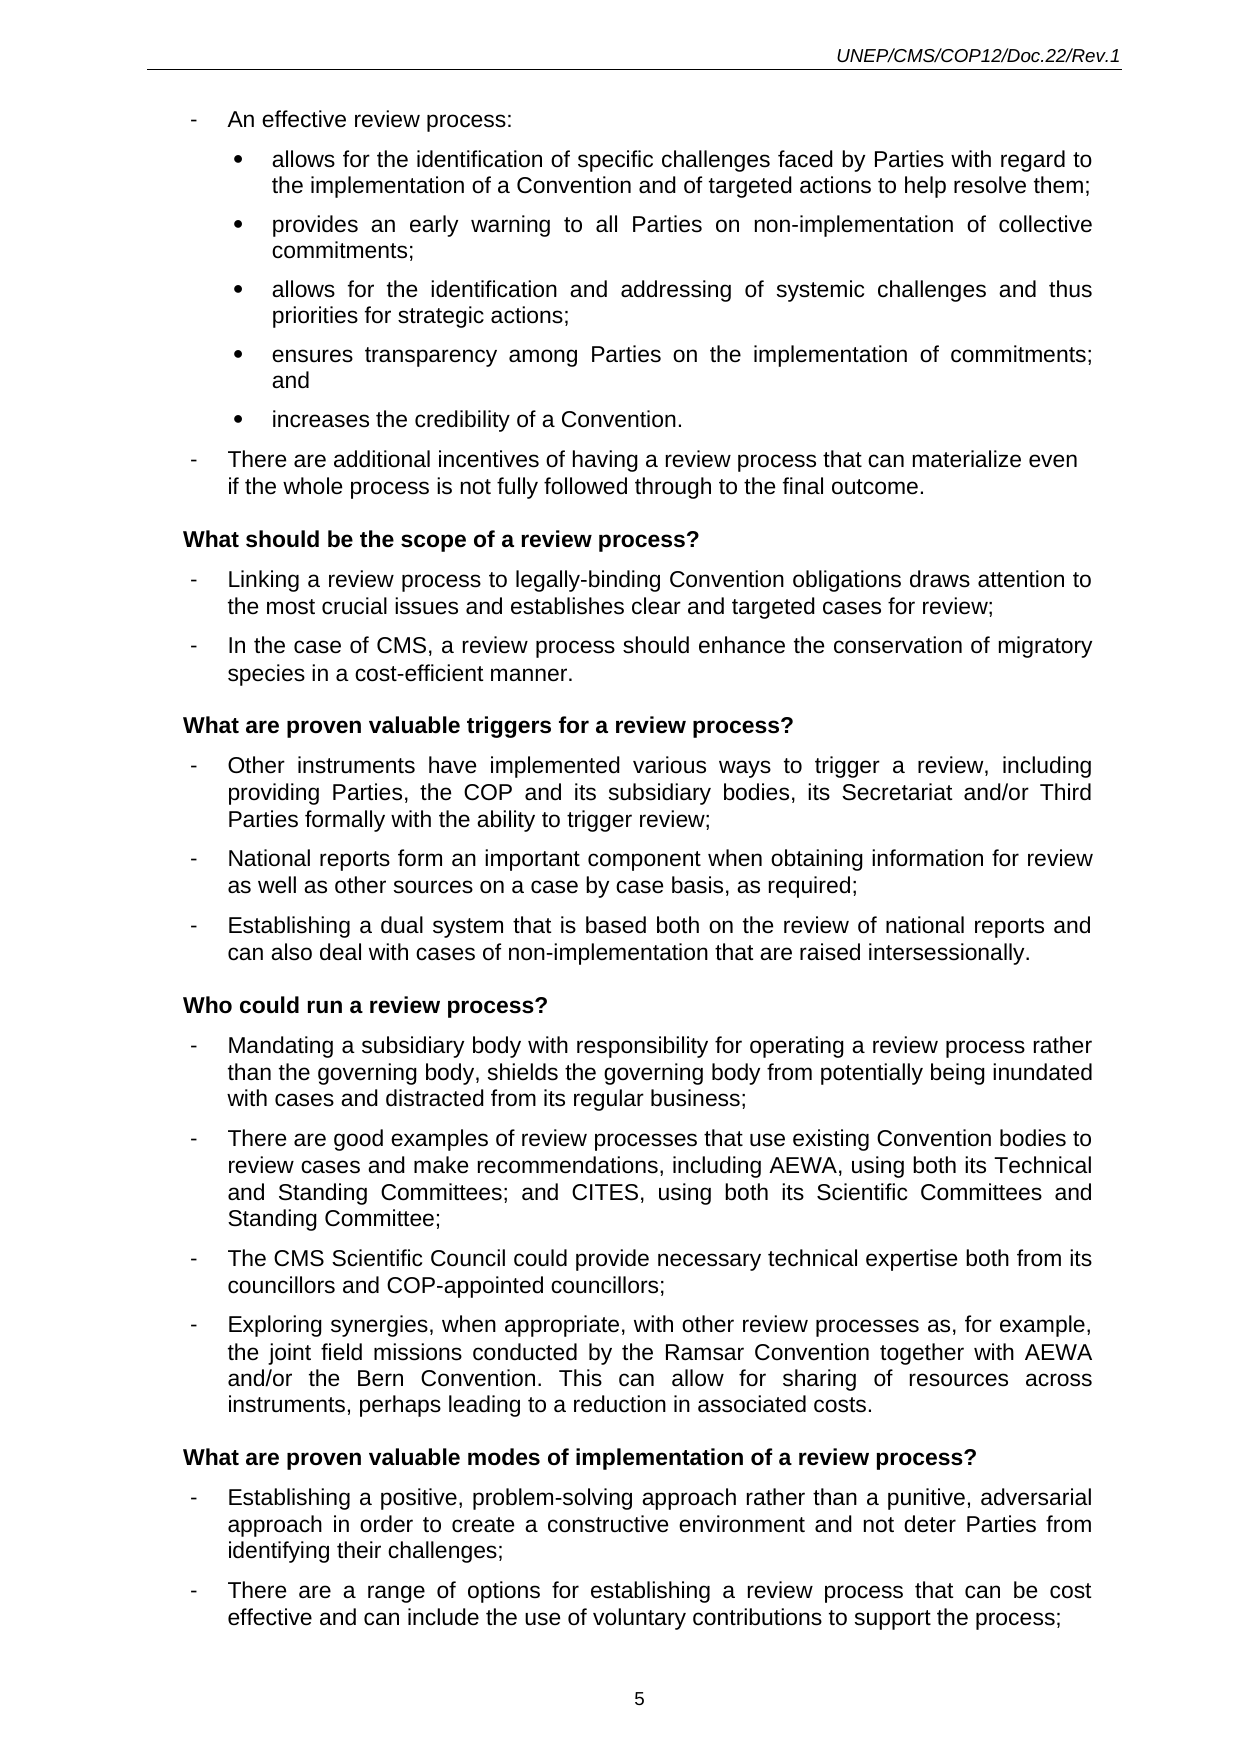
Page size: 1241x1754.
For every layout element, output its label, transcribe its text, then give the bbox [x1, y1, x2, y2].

list allows for the identification and addressing of systemic challenges and thus priorities for strategic actions; [234, 276, 1093, 329]
text Who could run a review process? [183, 992, 1093, 1018]
list Establishing a dual system that is based both on the review of national reports and can also deal with cases of non-implementation that are raised intersessionally. [190, 911, 1093, 966]
list There are additional incentives of having a review process that can materialize even if the whole process is not fully followed through to the final outcome. [190, 445, 1093, 499]
text What are proven valuable triggers for a review process? [183, 712, 1093, 739]
list ensures transparency among Parties on the implementation of commitments; and [234, 341, 1093, 394]
list Exploring synergies, when appropriate, with other review processes as, for example, the joint field missions conducted by the Ramsar Convention together with AEWA and/or the Bern Convention. This can allow for sharing of resources across instruments, perhaps leading to a reduction in associated costs. [190, 1311, 1093, 1418]
list National reports form an important component when obtaining information for review as well as other sources on a case by case basis, as required; [190, 844, 1093, 899]
text What are proven valuable modes of implementation of a review process? [183, 1444, 1093, 1470]
text What should be the scope of a review process? [183, 526, 1093, 552]
list An effective review process: [190, 105, 1093, 133]
list provides an early warning to all Parties on non-implementation of collective commitments; [234, 211, 1093, 263]
list In the case of CMS, a review process should enhance the conservation of migratory species in a cost-efficient manner. [190, 632, 1093, 686]
list Other instruments have implemented various ways to trigger a review, including providing Parties, the COP and its subsidiary bodies, its Secretariat and/or Third Parties formally with the ability to trigger review; [190, 751, 1093, 832]
list There are good examples of review processes that use existing Convention bodies to review cases and make recommendations, including AEWA, using both its Technical and Standing Committees; and CITES, using both its Scientific Committees and Standing Committee; [190, 1124, 1093, 1231]
list allows for the identification of specific challenges faced by Parties with regard to the implementation of a Convention and of targeted actions to help resolve them; [234, 146, 1093, 198]
list There are a range of options for establishing a review process that can be cost effective and can include the use of voluntary contributions to support the process; [190, 1576, 1093, 1631]
list Mandating a subsidiary body with responsibility for operating a review process rather than the governing body, shields the governing body from potentially being inundated with cases and distracted from its regular business; [190, 1031, 1093, 1112]
list The CMS Scientific Council could provide necessary technical expertise both from its councillors and COP-appointed councillors; [190, 1244, 1093, 1298]
list increases the credibility of a Convention. [234, 406, 1093, 433]
list Linking a review process to legally-binding Convention obligations draws attention to the most crucial issues and establishes clear and targeted cases for review; [190, 565, 1093, 619]
list Establishing a positive, problem-solving approach rather than a punitive, adversarial approach in order to create a constructive environment and not deter Parties from identifying their challenges; [190, 1483, 1093, 1564]
